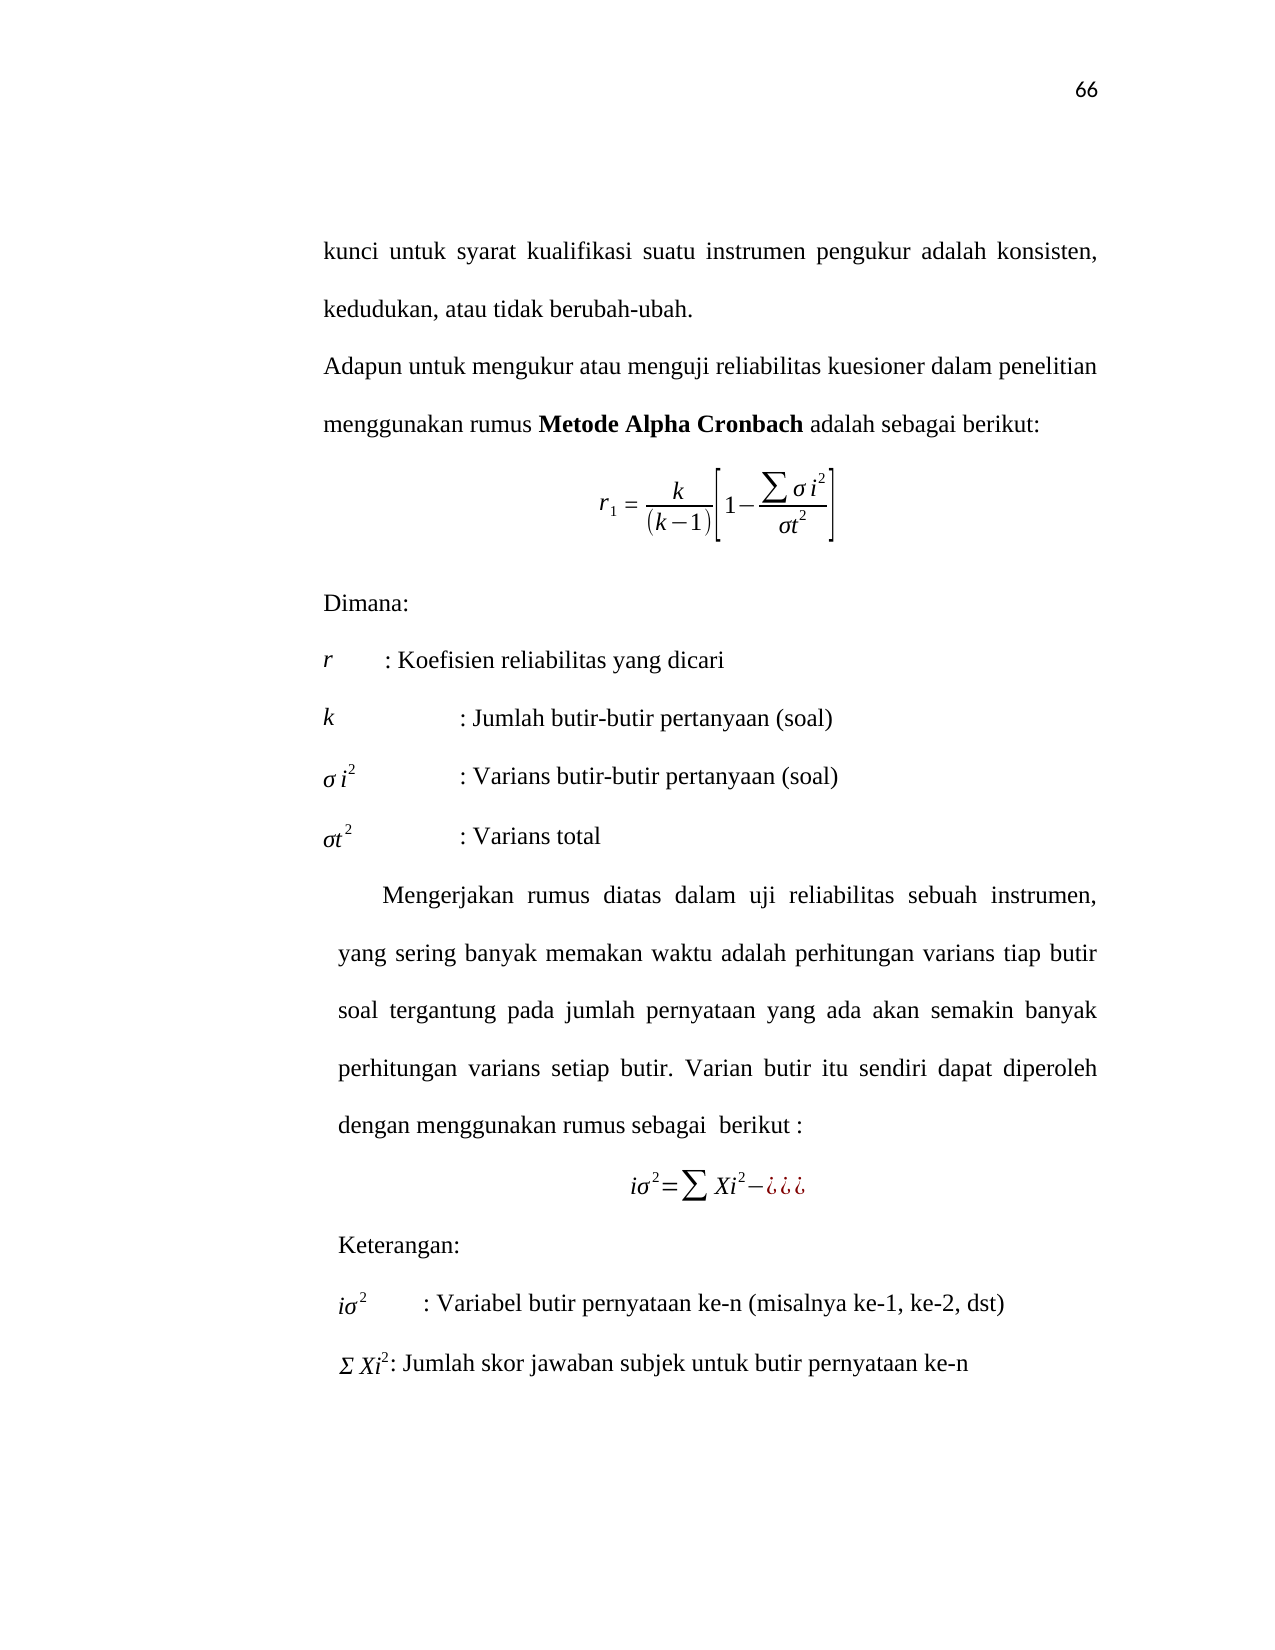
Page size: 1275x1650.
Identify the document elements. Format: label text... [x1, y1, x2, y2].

list : Koefisien reliabilitas yang dicari [323, 645, 1098, 674]
list : Jumlah butir-butir pertanyaan (soal) [323, 703, 1098, 732]
list : Jumlah skor jawaban subjek untuk butir pernyataan ke-n [338, 1348, 1098, 1379]
text Keterangan: [263, 1231, 1098, 1259]
list : Variabel butir pernyataan ke-n (misalnya ke-1, ke-2, dst) [338, 1288, 1098, 1319]
text = [338, 466, 1098, 542]
text Dimana: [263, 588, 1098, 617]
text Mengerjakan rumus diatas dalam uji reliabilitas sebuah instrumen, yang sering banyak memakan waktu adalah perhitungan varians tiap butir soal tergantung pada jumlah pernyataan yang ada akan semakin banyak perhitungan varians setiap butir. Varian butir itu sendiri dapat diperoleh dengan menggunakan rumus sebagai berikut : [338, 880, 1098, 1139]
list : Varians butir-butir pertanyaan (soal) [323, 761, 1098, 792]
text Adapun untuk mengukur atau menguji reliabilitas kuesioner dalam penelitian menggunakan rumus Metode Alpha Cronbach adalah sebagai berikut: [323, 351, 1098, 437]
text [323, 236, 1098, 322]
list : Varians total [323, 821, 1098, 852]
